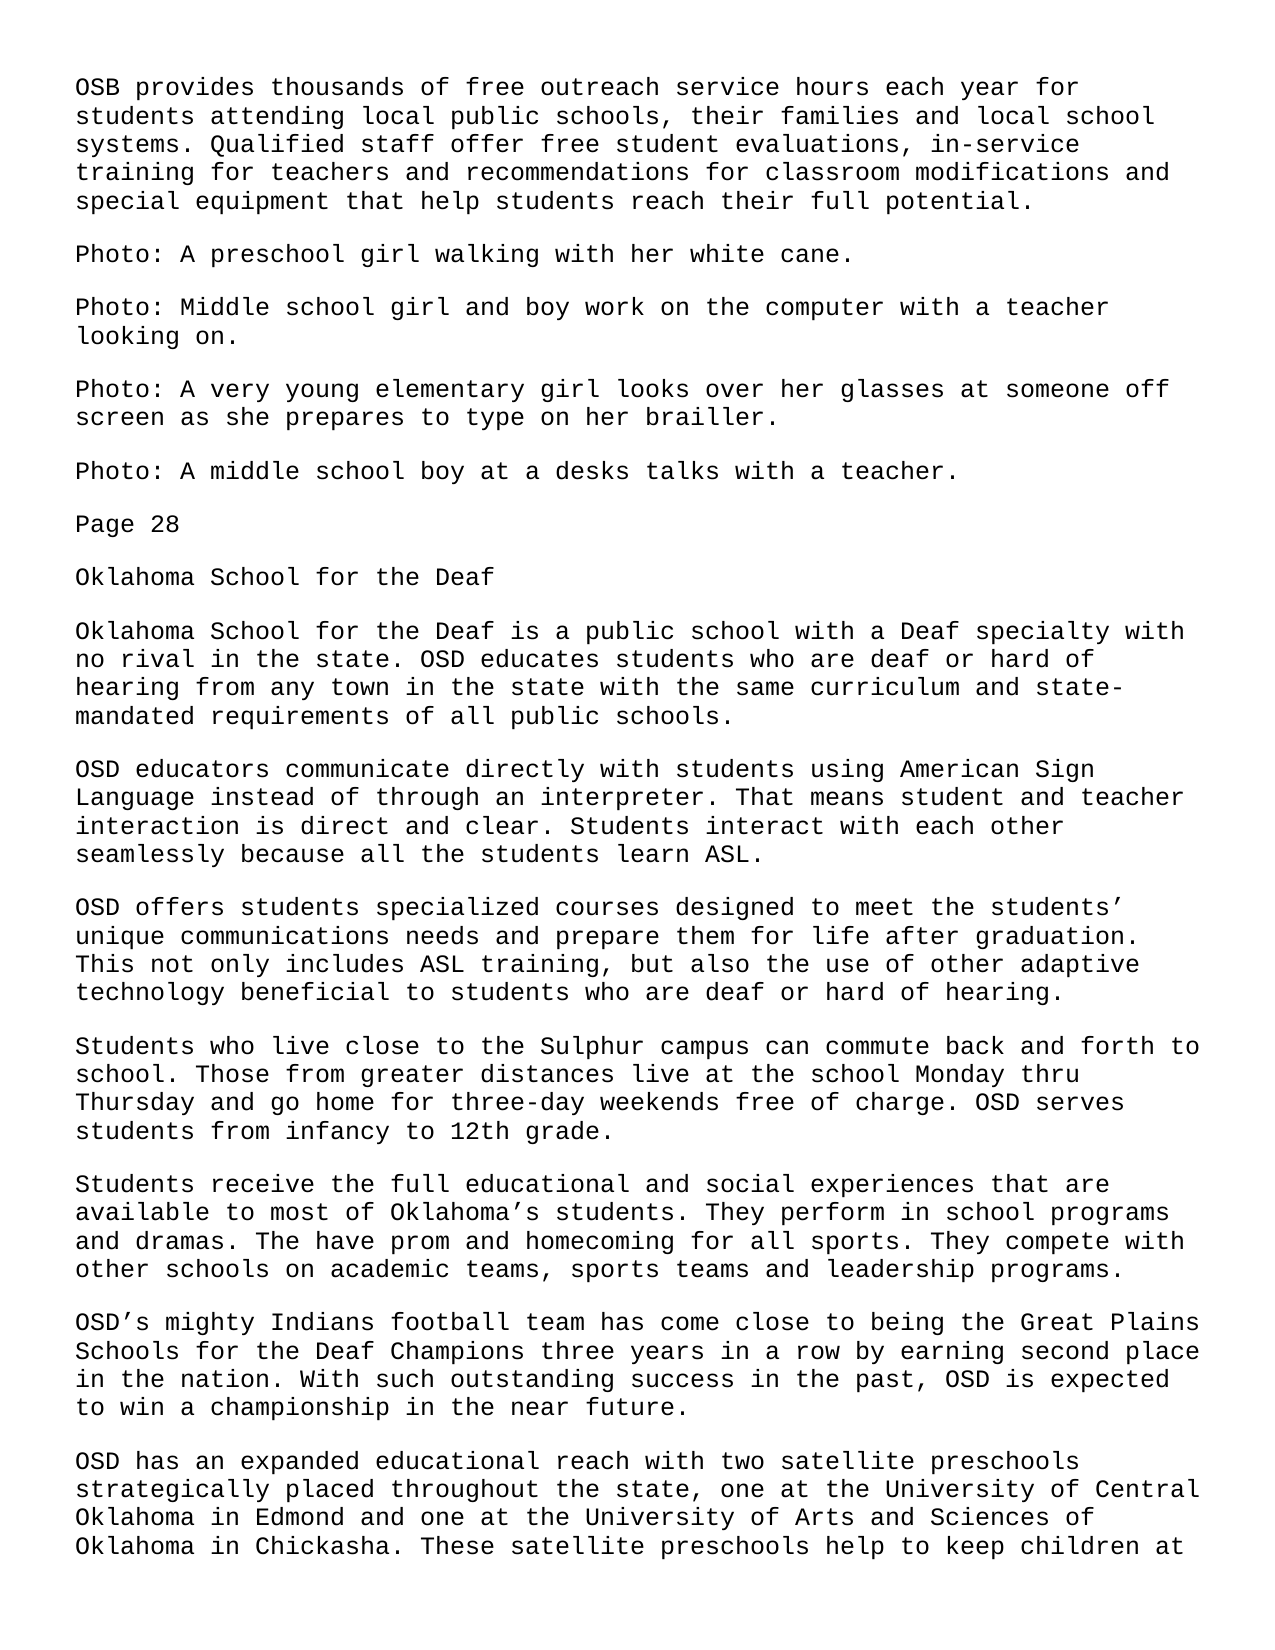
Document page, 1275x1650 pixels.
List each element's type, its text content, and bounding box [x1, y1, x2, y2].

text Students receive the full educational and social experiences that are available to most of Oklahoma’s students. They perform in school programs and dramas. The have prom and homecoming for all sports. They compete with other schools on academic teams, sports teams and leadership programs. [75, 1172, 1200, 1285]
text OSD educators communicate directly with students using American Sign Language instead of through an interpreter. That means student and teacher interaction is direct and clear. Students interact with each other seamlessly because all the students learn ASL. [75, 757, 1200, 870]
text Page 28 [75, 512, 1200, 540]
text Oklahoma School for the Deaf is a public school with a Deaf specialty with no rival in the state. OSD educates students who are deaf or hard of hearing from any town in the state with the same curriculum and state-mandated requirements of all public schools. [75, 618, 1200, 732]
text Oklahoma School for the Deaf [75, 565, 1200, 593]
text Students who live close to the Sulphur campus can commute back and forth to school. Those from greater distances live at the school Monday thru Thursday and go home for three-day weekends free of charge. OSD serves students from infancy to 12th grade. [75, 1033, 1200, 1147]
text OSB provides thousands of free outreach service hours each year for students attending local public schools, their families and local school systems. Qualified staff offer free student evaluations, in-service training for teachers and recommendations for classroom modifications and special equipment that help students reach their full potential. [75, 75, 1200, 217]
text Photo: A very young elementary girl looks over her glasses at someone off screen as she prepares to type on her brailler. [75, 377, 1200, 433]
text Photo: Middle school girl and boy work on the computer with a teacher looking on. [75, 295, 1200, 352]
text OSD offers students specialized courses designed to meet the students’ unique communications needs and prepare them for life after graduation. This not only includes ASL training, but also the use of other adaptive technology beneficial to students who are deaf or hard of hearing. [75, 895, 1200, 1008]
text Photo: A middle school boy at a desks talks with a teacher. [75, 458, 1200, 487]
text Photo: A preschool girl walking with her white cane. [75, 242, 1200, 270]
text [75, 1448, 1200, 1562]
text OSD’s mighty Indians football team has come close to being the Great Plains Schools for the Deaf Champions three years in a row by earning second place in the nation. With such outstanding success in the past, OSD is expected to win a championship in the near future. [75, 1310, 1200, 1423]
